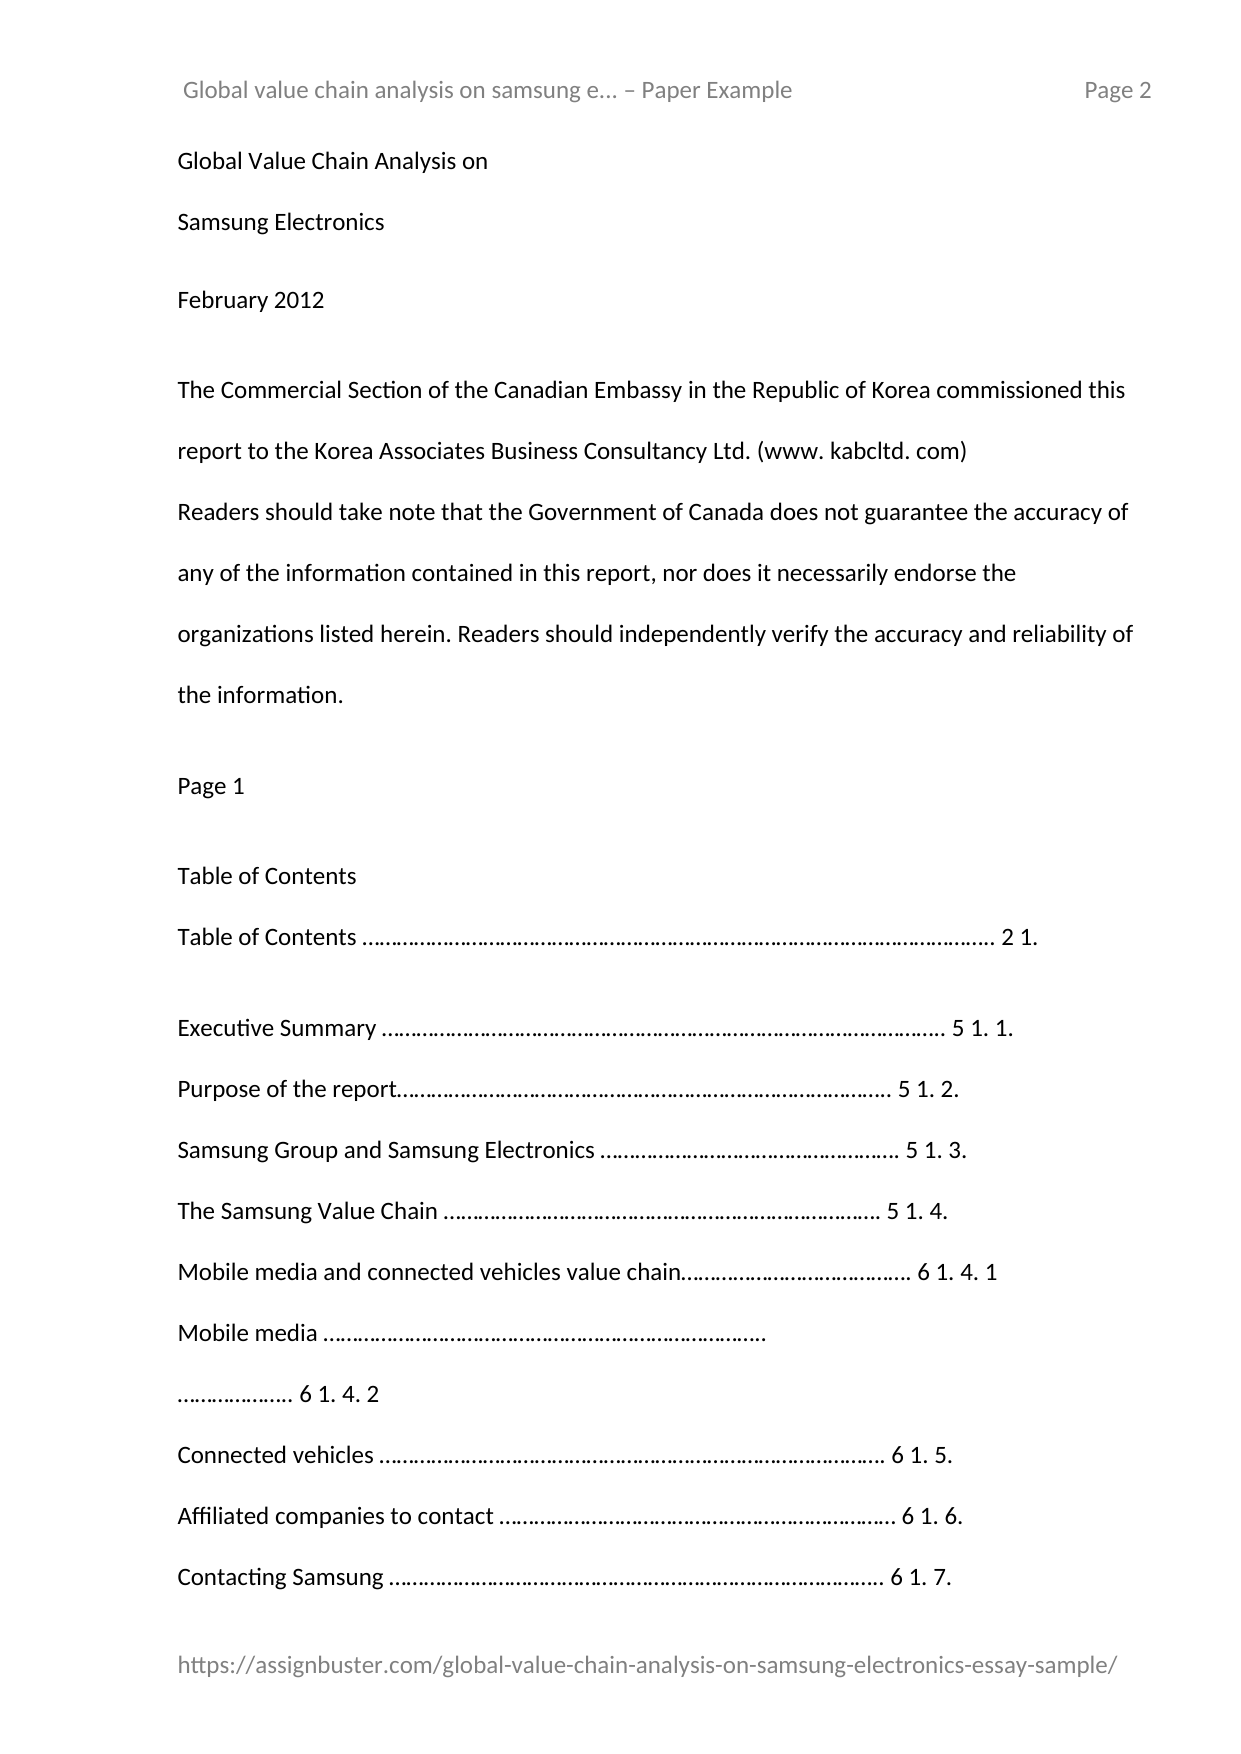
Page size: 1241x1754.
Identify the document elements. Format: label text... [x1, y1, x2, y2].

text Table of Contents Table of Contents ……………………………………………………………………………………………….. 2 1. [177, 861, 1152, 952]
text February 2012 [177, 284, 1152, 314]
text Global Value Chain Analysis on Samsung Electronics [177, 145, 1152, 237]
text Page 1 [177, 770, 1152, 801]
text The Commercial Section of the Canadian Embassy in the Republic of Korea commissioned this report to the Korea Associates Business Consultancy Ltd. (www. kabcltd. com) Readers should take note that the Government of Canada does not guarantee the accuracy of any of the information contained in this report, nor does it necessarily endorse the organizations listed herein. Readers should independently verify the accuracy and reliability of the information. [177, 374, 1152, 710]
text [177, 1012, 1152, 1592]
